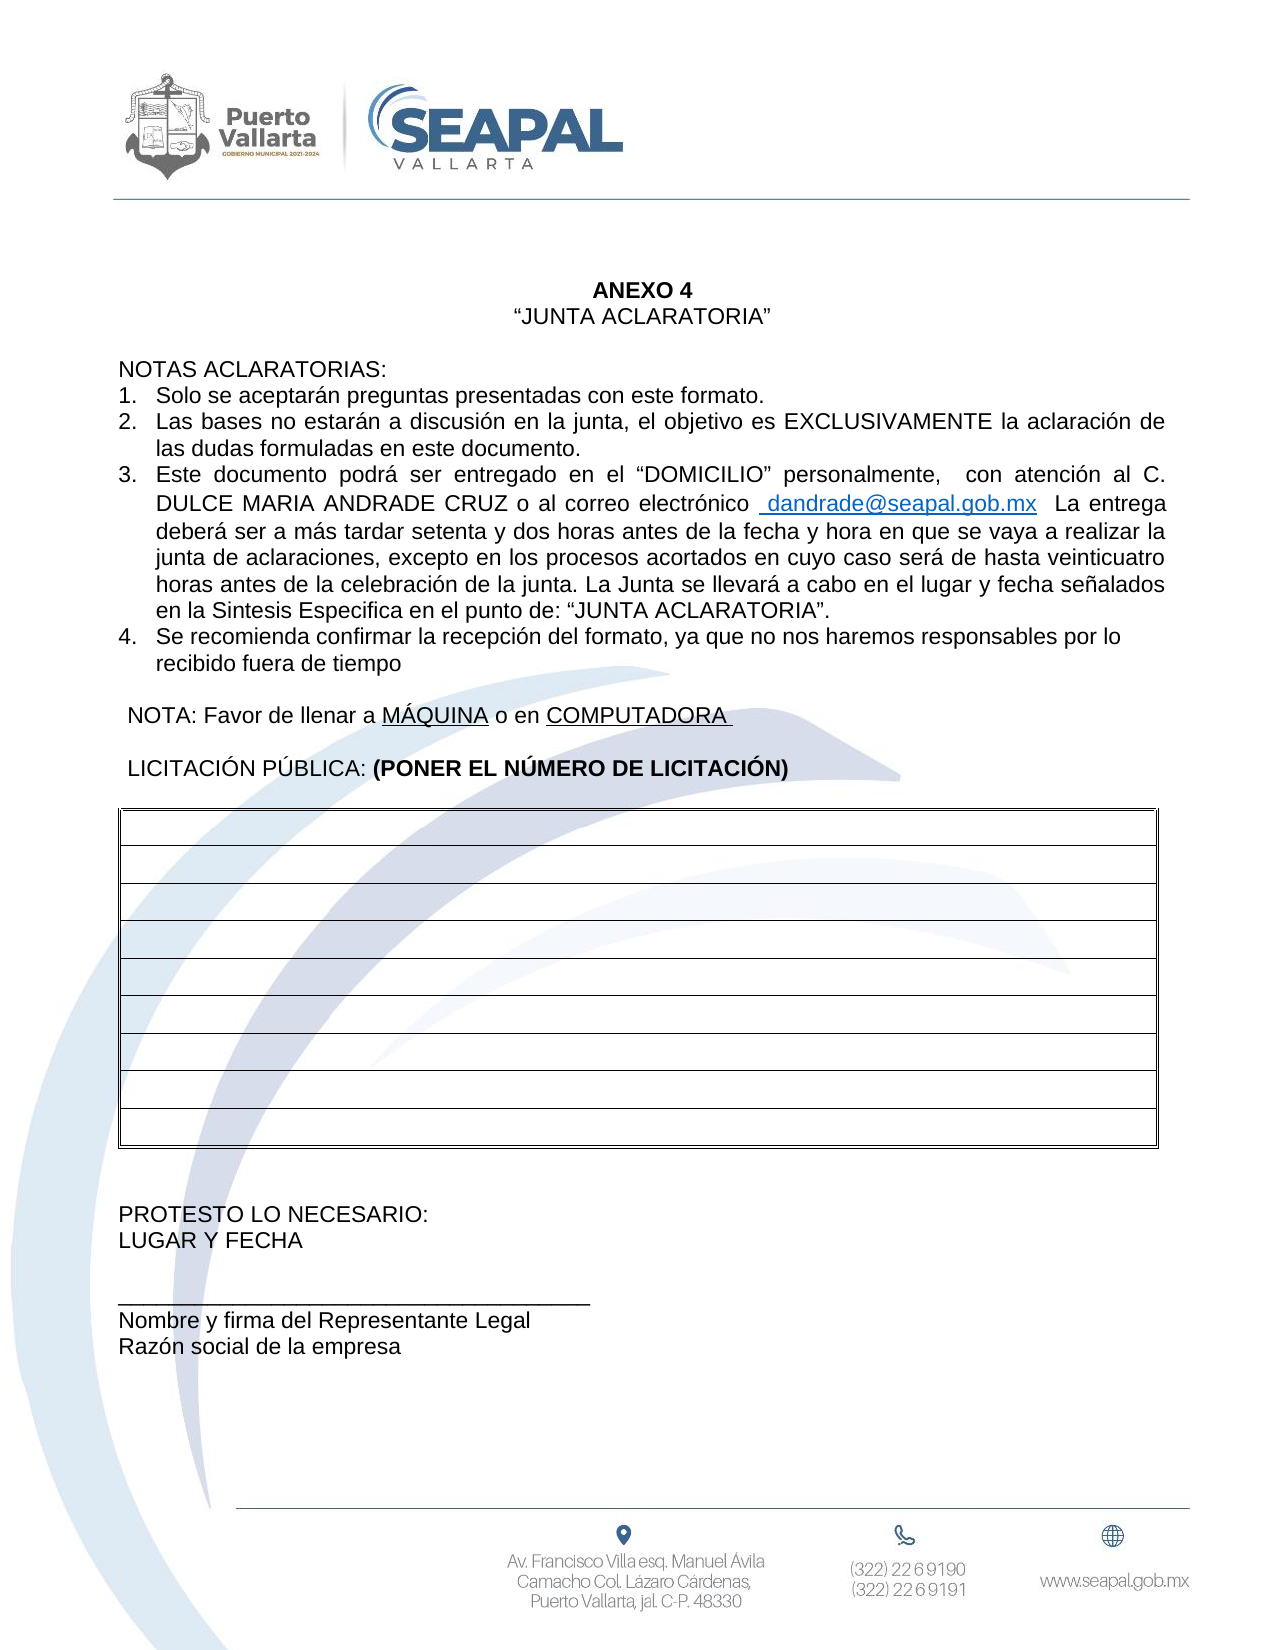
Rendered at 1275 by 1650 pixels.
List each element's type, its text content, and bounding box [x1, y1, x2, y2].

table_cell [121, 846, 1156, 883]
text LUGAR Y FECHA [118, 1227, 1166, 1254]
table_cell [120, 808, 1157, 845]
list Solo se aceptarán preguntas presentadas con este formato. [118, 382, 1166, 408]
table_cell [121, 996, 1156, 1033]
table_cell [121, 1109, 1156, 1145]
table_cell [121, 921, 1156, 958]
text Razón social de la empresa [118, 1333, 1166, 1359]
table_header NOTA: Favor de llenar a MÁQUINA o en computadora [120, 676, 1157, 729]
text ANEXO 4 [118, 277, 1166, 303]
table_cell [121, 1071, 1156, 1108]
table_cell [121, 1034, 1156, 1070]
list Este documento podrá ser entregado en el “DOMICILIO” personalmente, con atención al C. DULCE MARIA ANDRADE CRUZ o al correo electrónico dandrade@seapal.gob.mx La entrega deberá ser a más tardar setenta y dos horas antes de la fecha y hora en que se vaya a realizar la junta de aclaraciones, excepto en los procesos acortados en cuyo caso será de hasta veinticuatro horas antes de la celebración de la junta. La Junta se llevará a cabo en el lugar y fecha señalados en la Sintesis Especifica en el punto de: “JUNTA ACLARATORIA”. [118, 461, 1166, 623]
table_cell [121, 884, 1156, 920]
text NOTAS ACLARATORIAS: [118, 356, 1166, 382]
text “JUNTA ACLARATORIA” [118, 303, 1166, 329]
table_cell [121, 959, 1156, 995]
table_cell LICITACIÓN PÚBLICA: (PONER EL NÚMERO DE LICITACIÓN) [120, 729, 1157, 808]
list Se recomienda confirmar la recepción del formato, ya que no nos haremos responsables por lo recibido fuera de tiempo [118, 623, 1166, 676]
list Las bases no estarán a discusión en la junta, el objetivo es EXCLUSIVAMENTE la aclaración de las dudas formuladas en este documento. [118, 408, 1166, 461]
text Nombre y firma del Representante Legal [118, 1307, 1166, 1333]
text _____________________________________ [118, 1280, 1166, 1307]
picture [9, 0, 1275, 1650]
text PROTESTO LO NECESARIO: [118, 1201, 1166, 1227]
